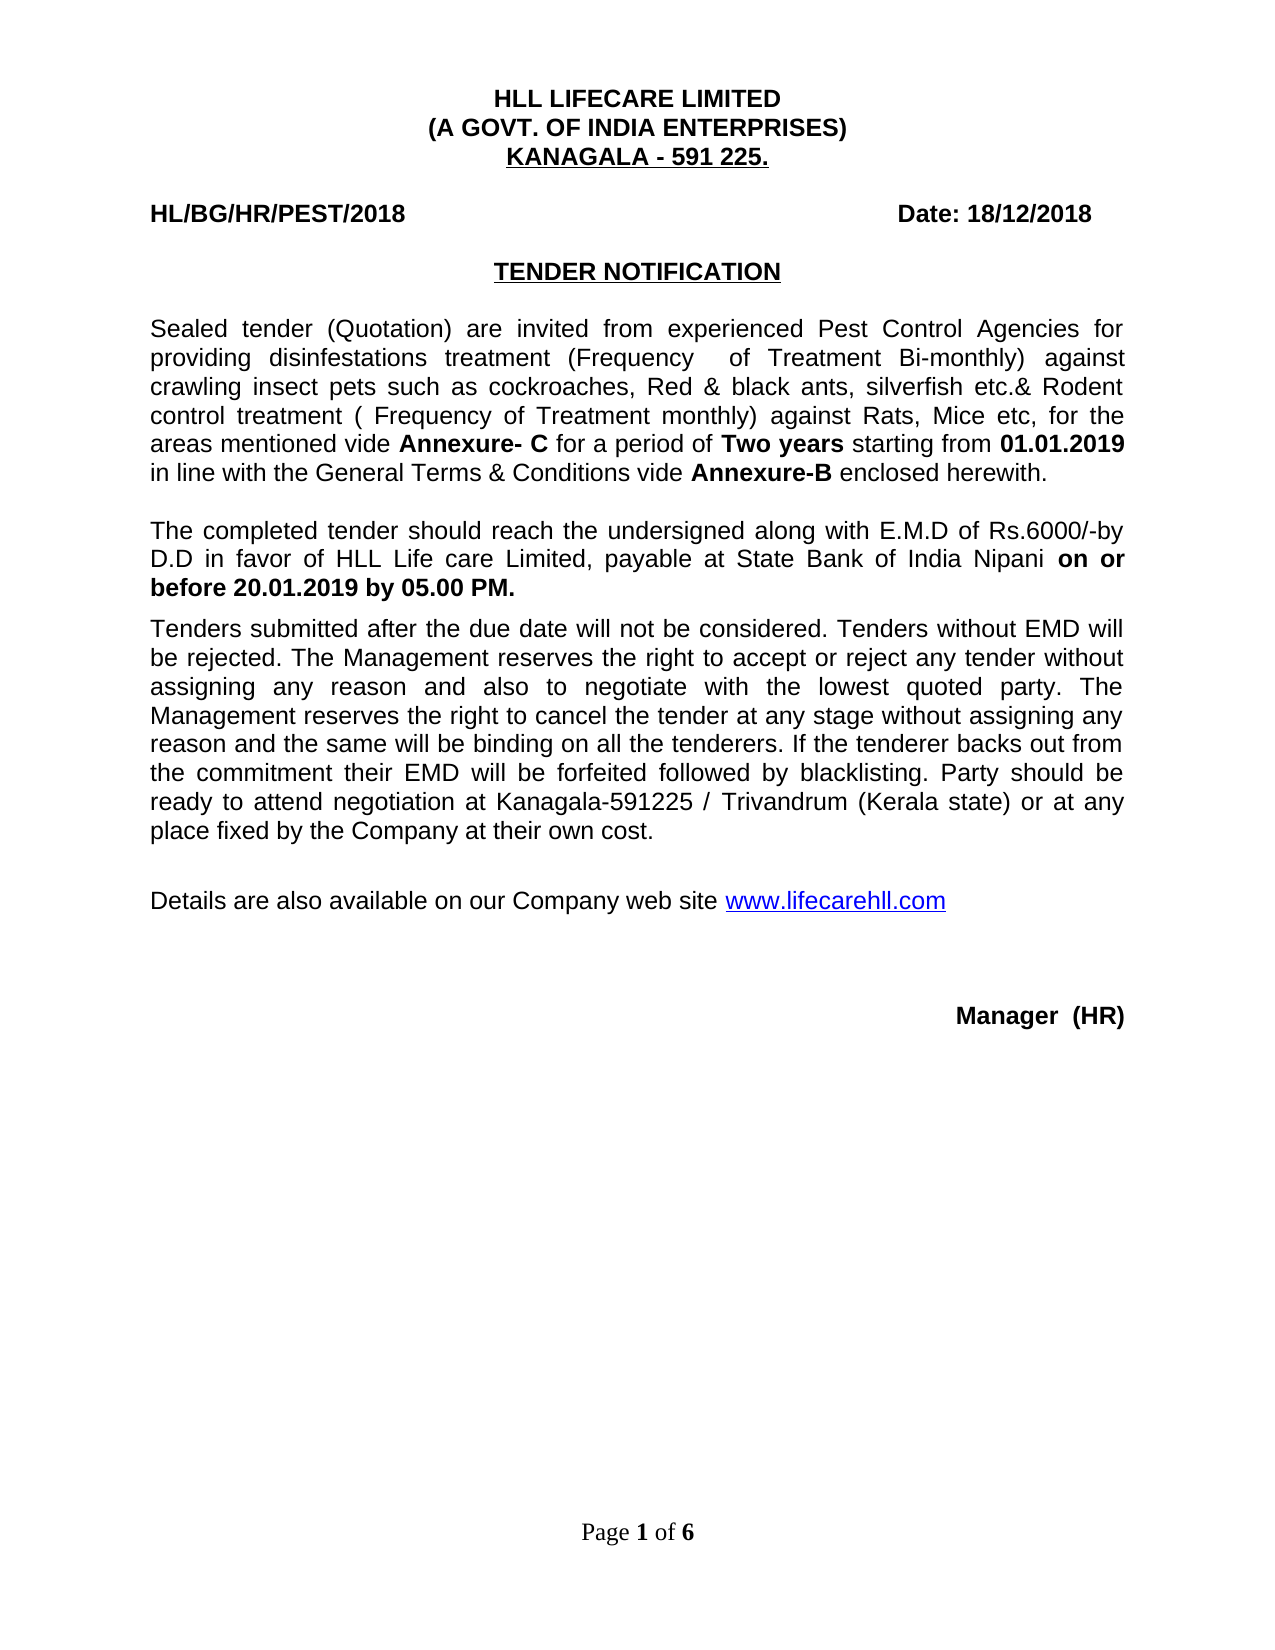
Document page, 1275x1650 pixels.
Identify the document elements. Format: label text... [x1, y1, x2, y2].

text Tenders submitted after the due date will not be considered. Tenders without EMD will be rejected. The Management reserves the right to accept or reject any tender without assigning any reason and also to negotiate with the lowest quoted party. The Management reserves the right to cancel the tender at any stage without assigning any reason and the same will be binding on all the tenderers. If the tenderer backs out from the commitment their EMD will be forfeited followed by blacklisting. Party should be ready to attend negotiation at Kanagala-591225 / Trivandrum (Kerala state) or at any place fixed by the Company at their own cost. [150, 614, 1125, 844]
text The completed tender should reach the undersigned along with E.M.D of Rs.6000/-by D.D in favor of HLL Life care Limited, payable at State Bank of India Nipani on or before 20.01.2019 by 05.00 PM. [150, 516, 1125, 602]
text TENDER NOTIFICATION [150, 257, 1125, 286]
text Sealed tender (Quotation) are invited from experienced Pest Control Agencies for providing disinfestations treatment (Frequency of Treatment Bi-monthly) against crawling insect pets such as cockroaches, Red & black ants, silverfish etc.& Rodent control treatment ( Frequency of Treatment monthly) against Rats, Mice etc, for the areas mentioned vide Annexure- C for a period of Two years starting from 01.01.2019 in line with the General Terms & Conditions vide Annexure-B enclosed herewith. [150, 314, 1125, 487]
text HL/BG/HR/PEST/2018 Date: 18/12/2018 [150, 199, 1125, 228]
text Details are also available on our Company web site www.lifecarehll.com [150, 886, 1125, 914]
text KANAGALA - 591 225. [150, 142, 1125, 171]
text (A GOVT. OF INDIA ENTERPRISES) [150, 113, 1125, 142]
title HLL LIFECARE LIMITED [150, 84, 1125, 113]
list Manager (HR) [150, 1001, 1125, 1029]
